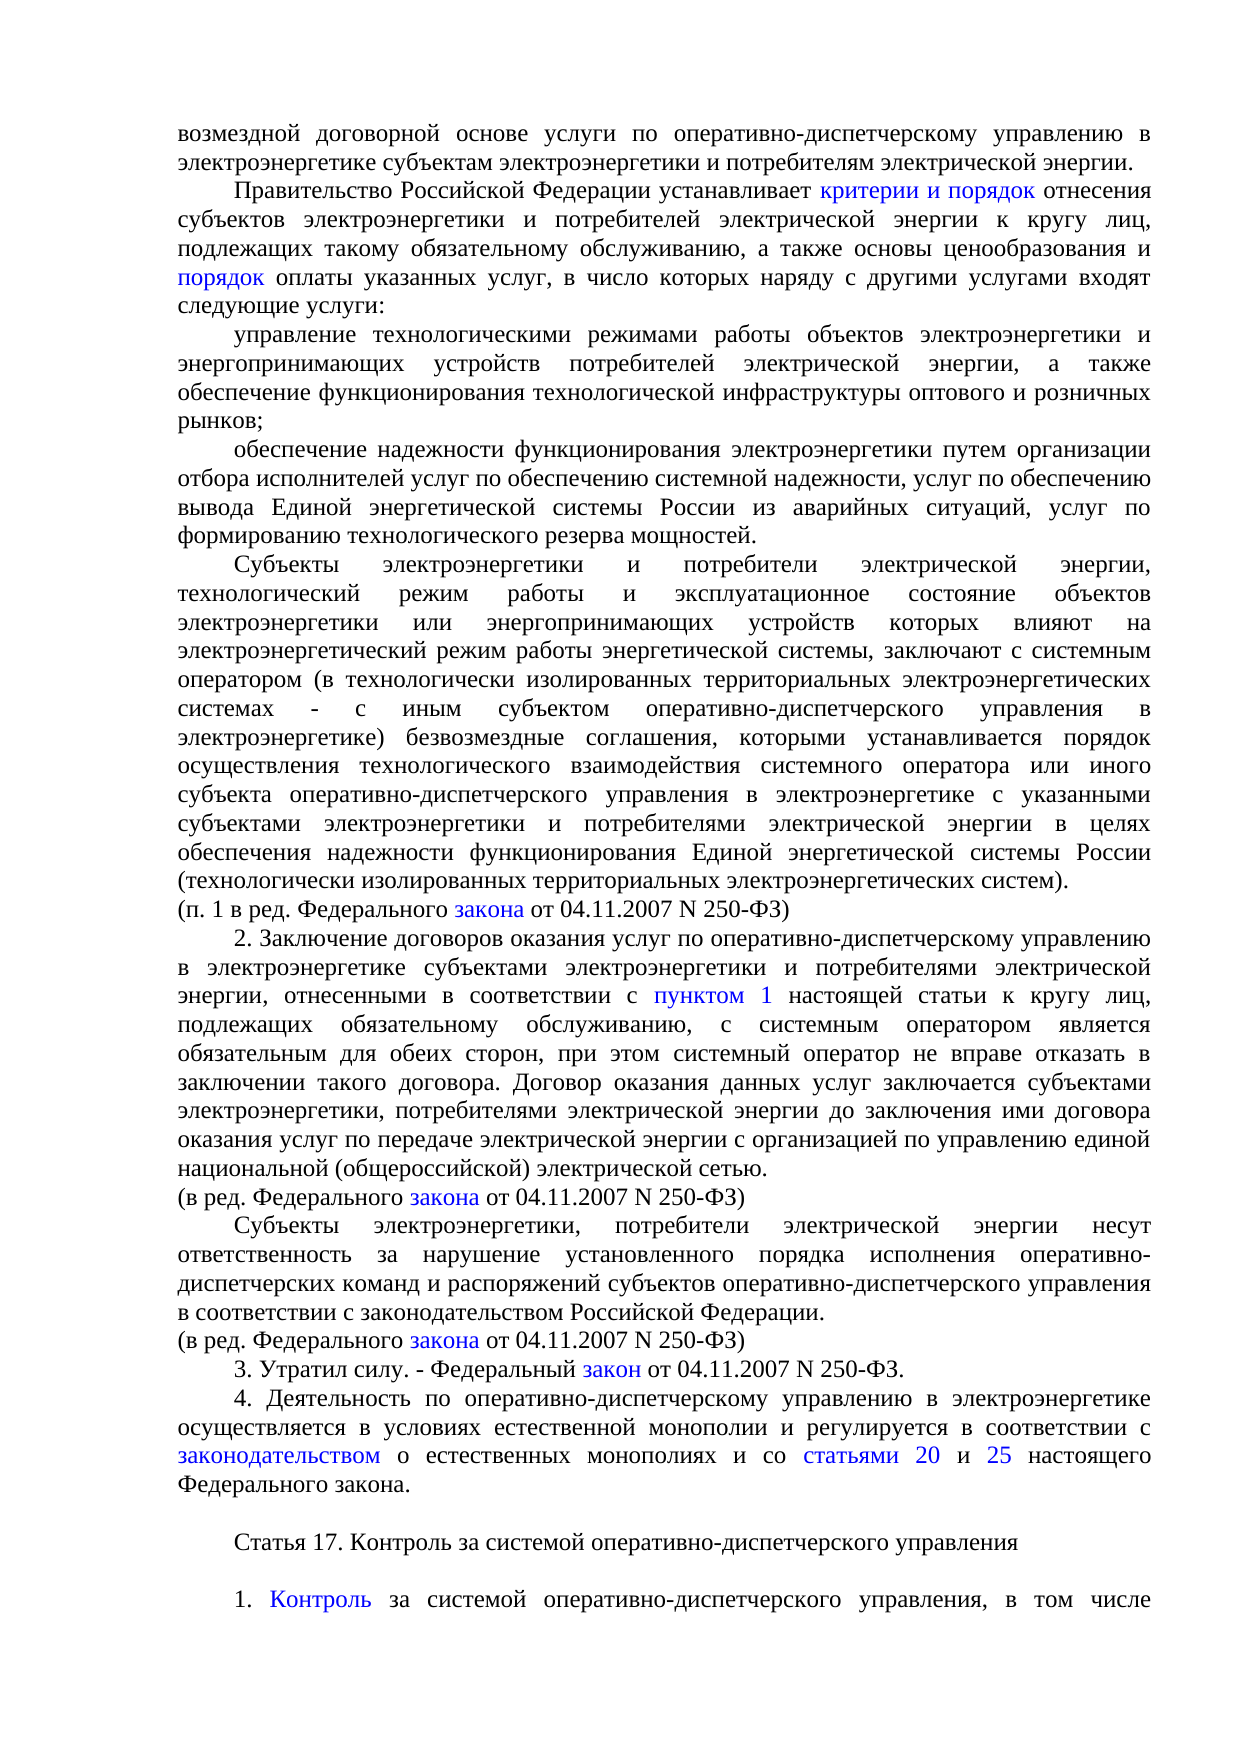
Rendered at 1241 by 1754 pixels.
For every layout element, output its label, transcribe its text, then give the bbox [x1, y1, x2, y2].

text 2. Заключение договоров оказания услуг по оперативно-диспетчерскому управлению в электроэнергетике субъектами электроэнергетики и потребителями электрической энергии, отнесенными в соответствии с пунктом 1 настоящей статьи к кругу лиц, подлежащих обязательному обслуживанию, с системным оператором является обязательным для обеих сторон, при этом системный оператор не вправе отказать в заключении такого договора. Договор оказания данных услуг заключается субъектами электроэнергетики, потребителями электрической энергии до заключения ими договора оказания услуг по передаче электрической энергии с организацией по управлению единой национальной (общероссийской) электрической сетью. [177, 923, 1152, 1182]
text Субъекты электроэнергетики, потребители электрической энергии несут ответственность за нарушение установленного порядка исполнения оперативно-диспетчерских команд и распоряжений субъектов оперативно-диспетчерского управления в соответствии с законодательством Российской Федерации. [177, 1211, 1152, 1326]
text (в ред. Федерального закона от 04.11.2007 N 250-ФЗ) [177, 1182, 1152, 1211]
text Статья 17. Контроль за системой оперативно-диспетчерского управления [177, 1527, 1152, 1556]
text Правительство Российской Федерации устанавливает критерии и порядок отнесения субъектов электроэнергетики и потребителей электрической энергии к кругу лиц, подлежащих такому обязательному обслуживанию, а также основы ценообразования и порядок оплаты указанных услуг, в число которых наряду с другими услугами входят следующие услуги: [177, 176, 1152, 319]
text обеспечение надежности функционирования электроэнергетики путем организации отбора исполнителей услуг по обеспечению системной надежности, услуг по обеспечению вывода Единой энергетической системы России из аварийных ситуаций, услуг по формированию технологического резерва мощностей. [177, 434, 1152, 549]
text (п. 1 в ред. Федерального закона от 04.11.2007 N 250-ФЗ) [177, 894, 1152, 923]
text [177, 118, 1152, 176]
text (в ред. Федерального закона от 04.11.2007 N 250-ФЗ) [177, 1326, 1152, 1354]
text Субъекты электроэнергетики и потребители электрической энергии, технологический режим работы и эксплуатационное состояние объектов электроэнергетики или энергопринимающих устройств которых влияют на электроэнергетический режим работы энергетической системы, заключают с системным оператором (в технологически изолированных территориальных электроэнергетических системах - с иным субъектом оперативно-диспетчерского управления в электроэнергетике) безвозмездные соглашения, которыми устанавливается порядок осуществления технологического взаимодействия системного оператора или иного субъекта оперативно-диспетчерского управления в электроэнергетике с указанными субъектами электроэнергетики и потребителями электрической энергии в целях обеспечения надежности функционирования Единой энергетической системы России (технологически изолированных территориальных электроэнергетических систем). [177, 549, 1152, 894]
text 3. Утратил силу. - Федеральный закон от 04.11.2007 N 250-ФЗ. [177, 1354, 1152, 1383]
text 4. Деятельность по оперативно-диспетчерскому управлению в электроэнергетике осуществляется в условиях естественной монополии и регулируется в соответствии с законодательством о естественных монополиях и со статьями 20 и 25 настоящего Федерального закона. [177, 1383, 1152, 1498]
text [177, 1584, 1152, 1613]
text управление технологическими режимами работы объектов электроэнергетики и энергопринимающих устройств потребителей электрической энергии, а также обеспечение функционирования технологической инфраструктуры оптового и розничных рынков; [177, 319, 1152, 434]
